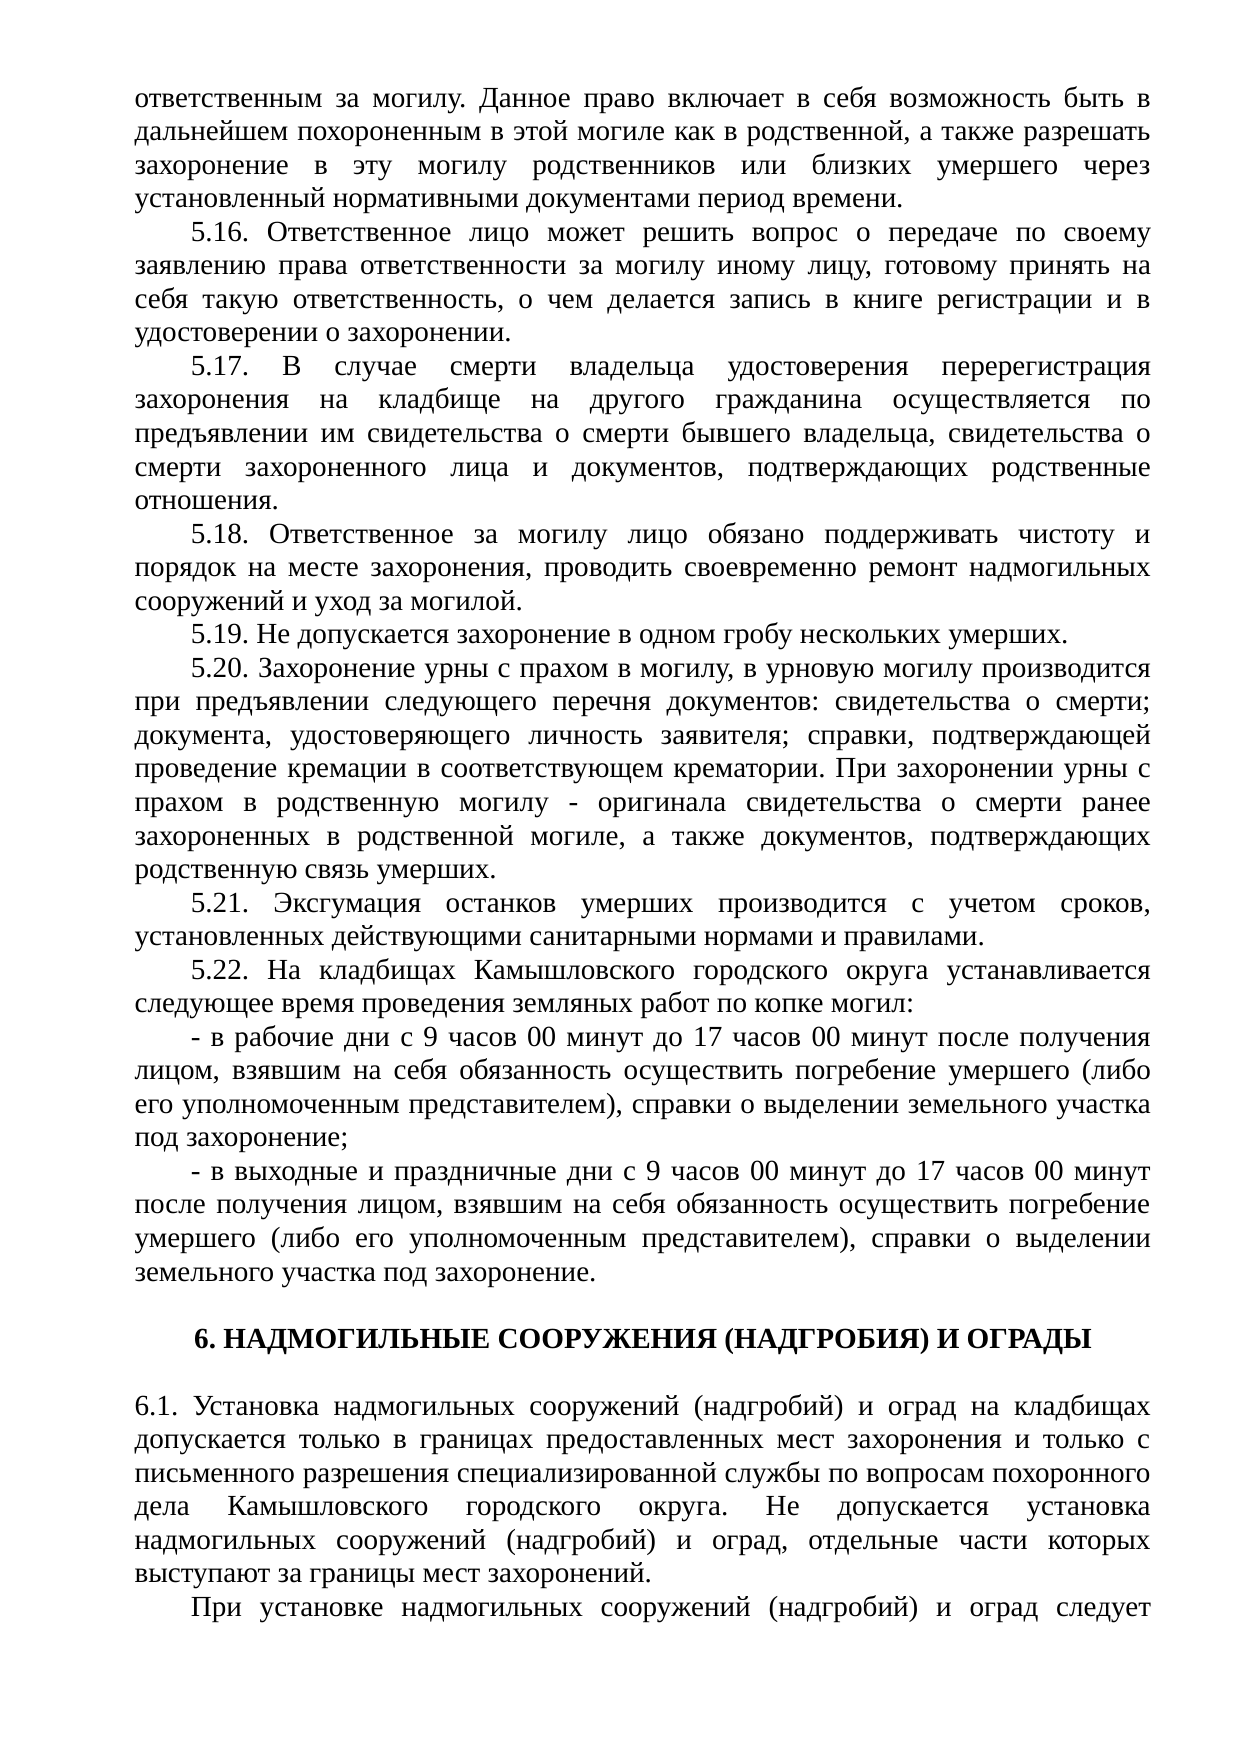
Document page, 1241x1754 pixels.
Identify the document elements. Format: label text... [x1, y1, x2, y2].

text 5.19. Не допускается захоронение в одном гробу нескольких умерших. [134, 616, 1152, 650]
text 5.20. Захоронение урны с прахом в могилу, в урновую могилу производится при предъявлении следующего перечня документов: свидетельства о смерти; документа, удостоверяющего личность заявителя; справки, подтверждающей проведение кремации в соответствующем крематории. При захоронении урны с прахом в родственную могилу - оригинала свидетельства о смерти ранее захороненных в родственной могиле, а также документов, подтверждающих родственную связь умерших. [134, 650, 1152, 885]
text 6. НАДМОГИЛЬНЫЕ СООРУЖЕНИЯ (НАДГРОБИЯ) И ОГРАДЫ [134, 1321, 1152, 1354]
text 5.22. На кладбищах Камышловского городского округа устанавливается следующее время проведения земляных работ по копке могил: [134, 952, 1152, 1019]
text 5.21. Эксгумация останков умерших производится с учетом сроков, установленных действующими санитарными нормами и правилами. [134, 885, 1152, 952]
text 5.16. Ответственное лицо может решить вопрос о передаче по своему заявлению права ответственности за могилу иному лицу, готовому принять на себя такую ответственность, о чем делается запись в книге регистрации и в удостоверении о захоронении. [134, 214, 1152, 348]
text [134, 1589, 1152, 1623]
text 5.18. Ответственное за могилу лицо обязано поддерживать чистоту и порядок на месте захоронения, проводить своевременно ремонт надмогильных сооружений и уход за могилой. [134, 516, 1152, 616]
text 6.1. Установка надмогильных сооружений (надгробий) и оград на кладбищах допускается только в границах предоставленных мест захоронения и только с письменного разрешения специализированной службы по вопросам похоронного дела Камышловского городского округа. Не допускается установка надмогильных сооружений (надгробий) и оград, отдельные части которых выступают за границы мест захоронений. [134, 1388, 1152, 1589]
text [134, 80, 1152, 214]
text 5.17. В случае смерти владельца удостоверения перерегистрация захоронения на кладбище на другого гражданина осуществляется по предъявлении им свидетельства о смерти бывшего владельца, свидетельства о смерти захороненного лица и документов, подтверждающих родственные отношения. [134, 348, 1152, 516]
text - в выходные и праздничные дни с 9 часов 00 минут до 17 часов 00 минут после получения лицом, взявшим на себя обязанность осуществить погребение умершего (либо его уполномоченным представителем), справки о выделении земельного участка под захоронение. [134, 1153, 1152, 1287]
text - в рабочие дни с 9 часов 00 минут до 17 часов 00 минут после получения лицом, взявшим на себя обязанность осуществить погребение умершего (либо его уполномоченным представителем), справки о выделении земельного участка под захоронение; [134, 1019, 1152, 1153]
